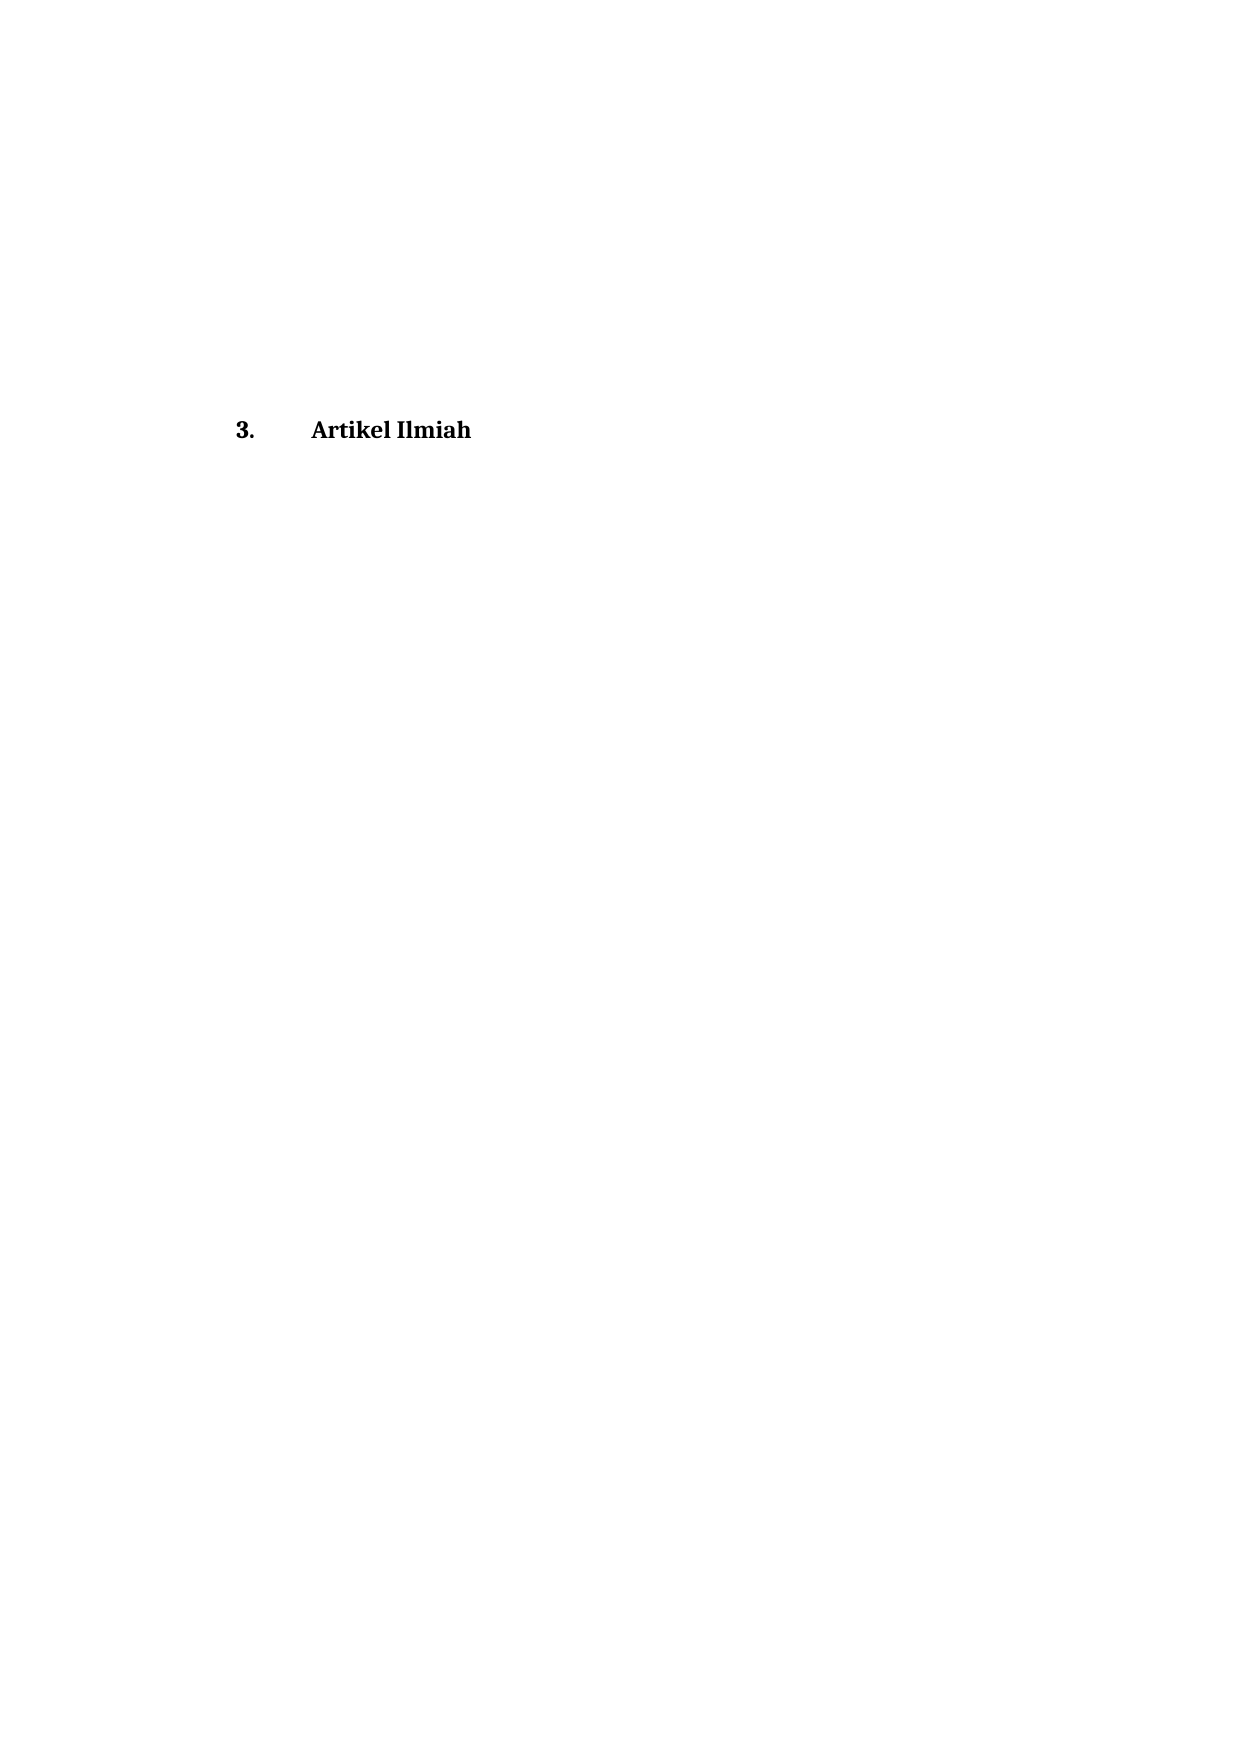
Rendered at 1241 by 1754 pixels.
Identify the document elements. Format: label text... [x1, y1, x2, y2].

list Artikel Ilmiah [236, 416, 1063, 444]
